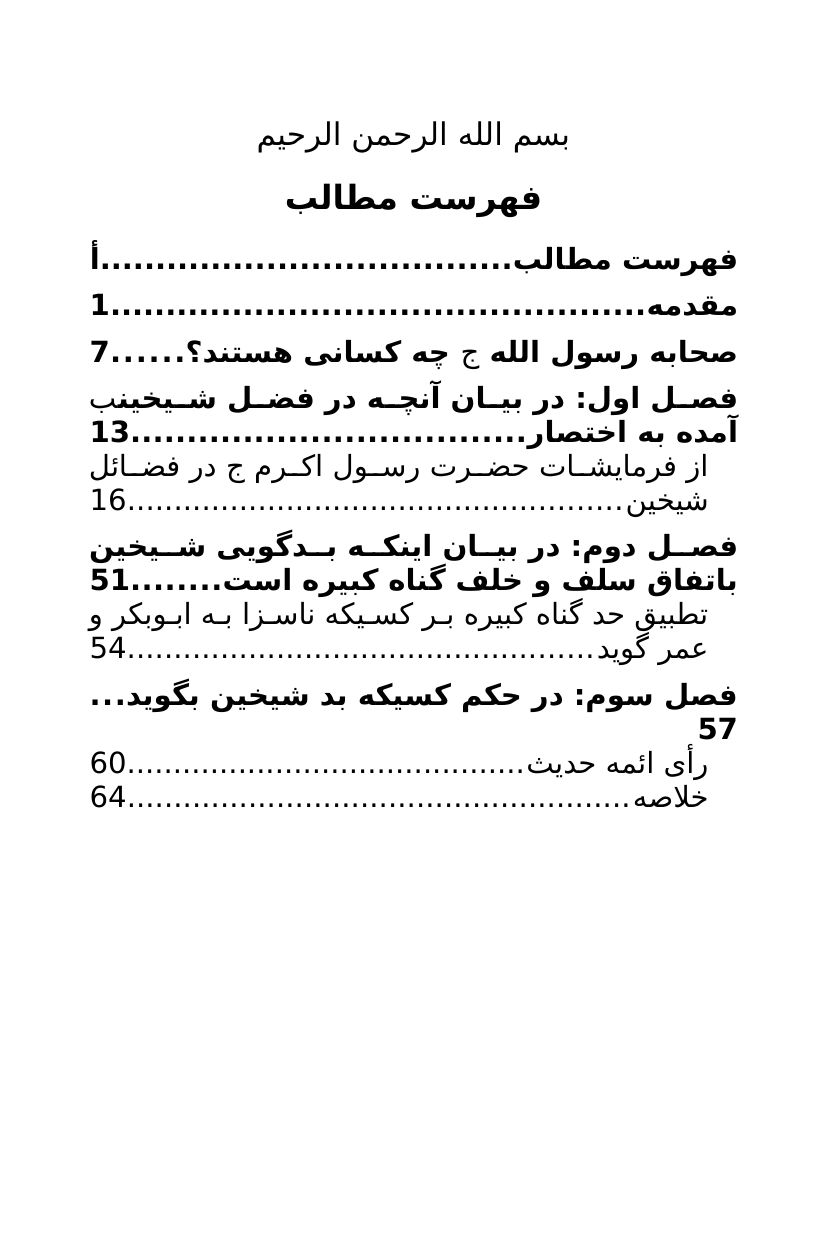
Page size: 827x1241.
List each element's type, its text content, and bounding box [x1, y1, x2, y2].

text فصل سوم: در حكم كسيكه بد شيخين بگويد 57 [89, 678, 738, 746]
text خلاصه 64 [89, 780, 708, 814]
text بسم الله الرحمن الرحیم [89, 117, 738, 153]
text فهرست مطالب ‌أ [89, 242, 738, 276]
text رأی ائمه حديث 60 [89, 746, 708, 780]
text صحابه رسول الله ج چه كسانی هستند؟ 7 [89, 335, 738, 369]
text فهرست مطالب [89, 178, 738, 217]
text فصل اول: در بيان آنچه در فضل شيخينب آمده به اختصار 13 [89, 381, 738, 449]
text فصل دوم: در بيان اينكه بدگويی شيخين باتفاق سلف و خلف گناه كبيره است 51 [89, 530, 738, 598]
text مقدمه 1 [89, 288, 738, 322]
text تطبيق حد گناه كبيره بر كسيكه ناسزا به ابوبكر و عمر گويد 54 [89, 598, 708, 666]
text از فرمايشات حضرت رسول اكرم ج در فضائل شيخين 16 [89, 449, 708, 517]
